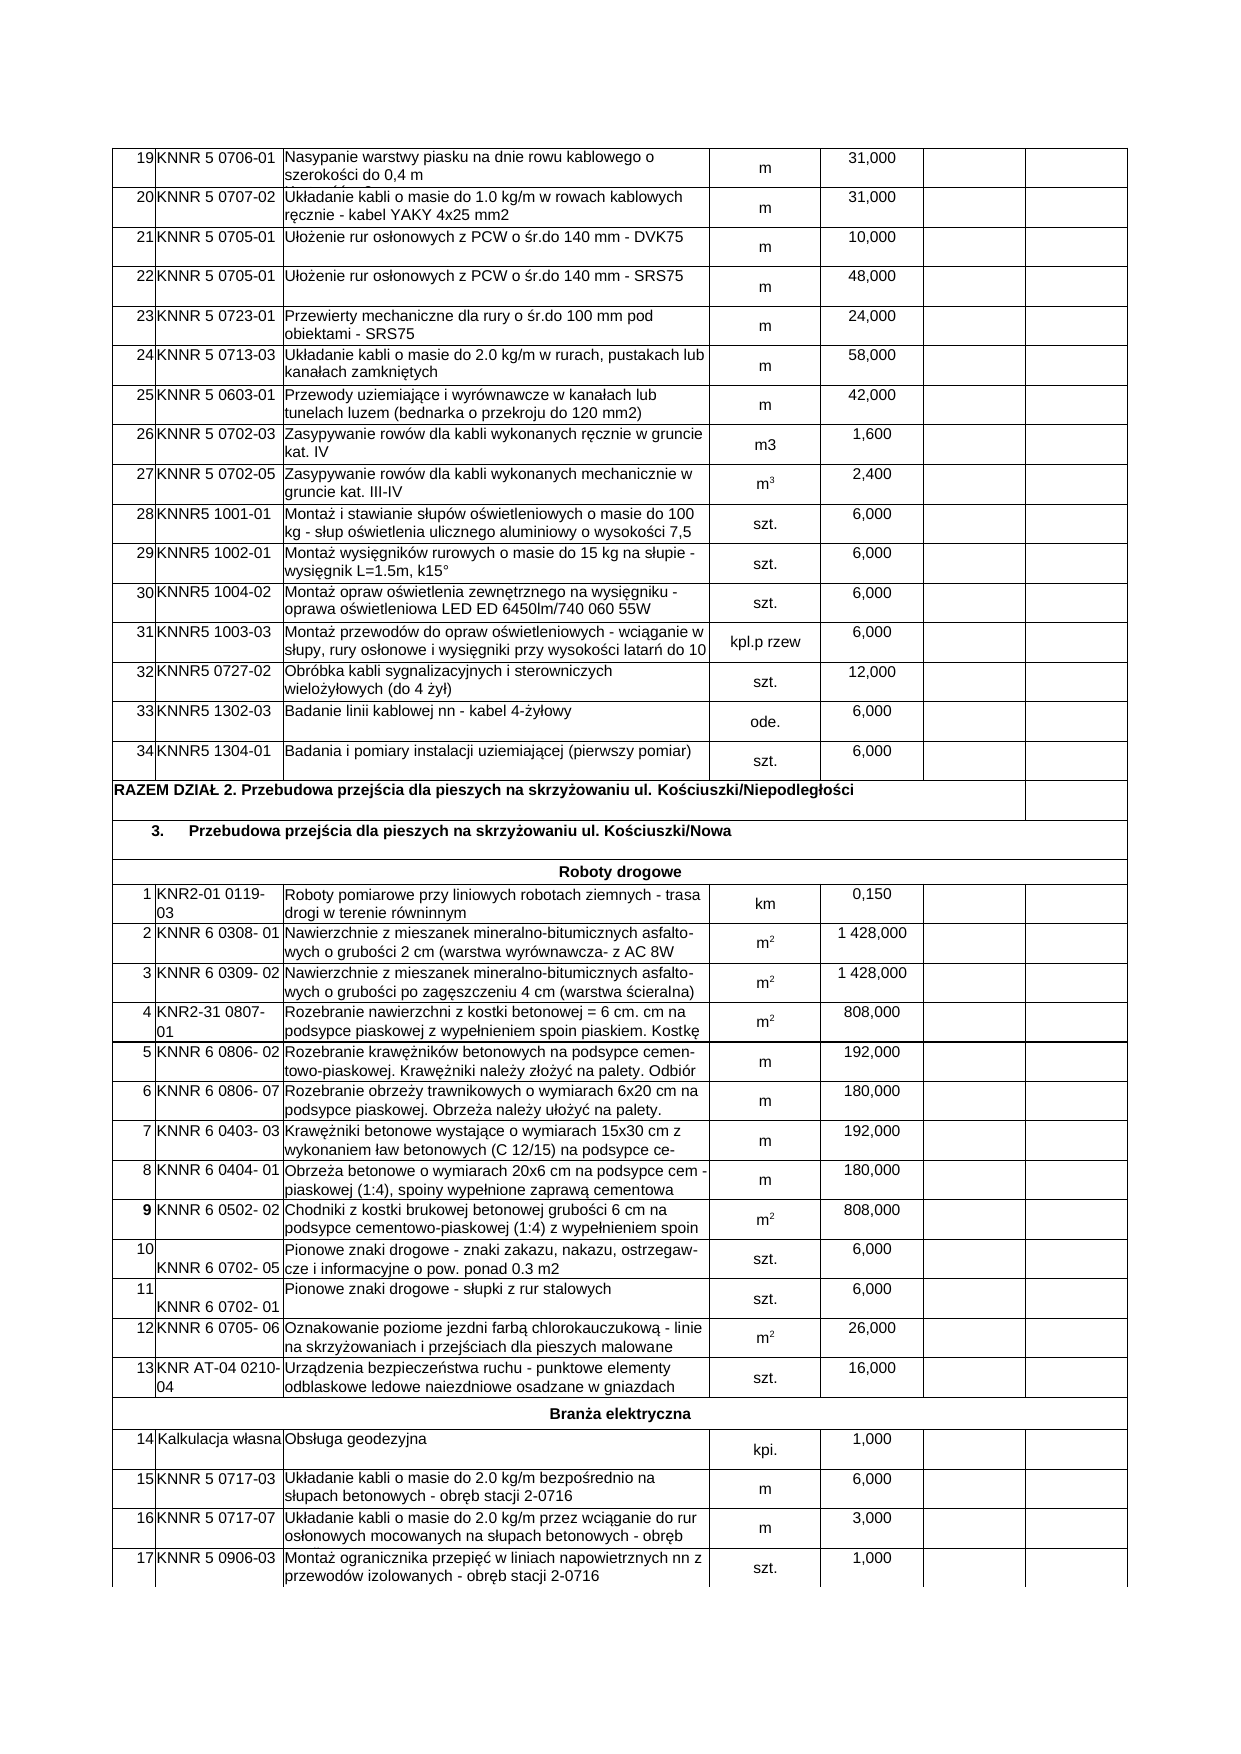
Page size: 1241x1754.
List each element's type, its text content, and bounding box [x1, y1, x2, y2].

table_cell 192,000 [821, 1043, 923, 1081]
table_cell [924, 584, 1025, 622]
table_cell kpl.p rzew [710, 623, 820, 662]
table_cell 48,000 [821, 267, 923, 306]
table_cell Zasypywanie rowów dla kabli wykonanych ręcznie w gruncie kat. IV [284, 425, 709, 463]
table_cell m [710, 149, 820, 187]
table_cell m [710, 1161, 820, 1199]
table_cell m [710, 188, 820, 227]
table_cell KNNR5 1304-01 [156, 742, 283, 780]
table_cell [924, 505, 1025, 543]
table_cell 1 [113, 885, 155, 923]
table_cell 2 [113, 924, 155, 962]
table_cell 15 [113, 1470, 155, 1508]
table_cell 2,400 [821, 465, 923, 504]
table_cell KNNR 5 0723-01 [156, 307, 283, 345]
table_cell Montaż opraw oświetlenia zewnętrznego na wysięgniku - oprawa oświetleniowa LED ED 6450lm/740 060 55W [284, 584, 709, 622]
table_cell Montaż przewodów do opraw oświetleniowych - wciąganie w słupy, rury osłonowe i wysięgniki przy wysokości latarń do 10 m [284, 623, 709, 662]
table_cell [924, 1043, 1025, 1081]
table_cell [924, 346, 1025, 384]
table_cell [1026, 1279, 1127, 1318]
table_cell [924, 1240, 1025, 1278]
table_cell Nasypanie warstwy piasku na dnie rowu kablowego o szerokości do 0,4 m Krotność = 2 [284, 149, 709, 187]
table_cell KNNR 5 0706-01 [156, 149, 283, 187]
table_cell Przewody uziemiające i wyrównawcze w kanałach lub tunelach luzem (bednarka o przekroju do 120 mm2) [284, 386, 709, 424]
table_cell 10,000 [821, 228, 923, 266]
table_cell [924, 1358, 1025, 1397]
table_cell 14 [113, 1430, 155, 1468]
table_cell [924, 1121, 1025, 1160]
table_cell [924, 702, 1025, 741]
table_cell [1026, 1003, 1127, 1041]
table_cell [924, 964, 1025, 1002]
table_cell m [710, 1043, 820, 1081]
table_cell KNNR 6 0702- 01 [156, 1279, 283, 1318]
table_cell m [710, 1121, 820, 1160]
table_cell 34 [113, 742, 155, 780]
table_cell 23 [113, 307, 155, 345]
table_cell [924, 1319, 1025, 1357]
table_cell [1026, 1430, 1127, 1468]
table_cell Rozebranie krawężników betonowych na podsypce cemen- towo-piaskowej. Krawężniki należy złożyć na palety. Odbiór własny inwestora [284, 1043, 709, 1081]
table_cell 1 428,000 [821, 924, 923, 962]
table_cell 27 [113, 465, 155, 504]
table_cell [1026, 1200, 1127, 1239]
table_cell [1026, 584, 1127, 622]
table_cell 33 [113, 702, 155, 741]
table_cell m [710, 267, 820, 306]
table_cell 9 [113, 1200, 155, 1239]
table_cell Montaż ogranicznika przepięć w liniach napowietrznych nn z przewodów izolowanych - obręb stacji 2-0716 [284, 1549, 709, 1587]
table_cell [924, 386, 1025, 424]
table_cell km [710, 885, 820, 923]
table_cell 6,000 [821, 584, 923, 622]
table_cell Zasypywanie rowów dla kabli wykonanych mechanicznie w gruncie kat. III-IV [284, 465, 709, 504]
table_cell KNNR5 0727-02 [156, 663, 283, 701]
table_cell Układanie kabli o masie do 2.0 kg/m w rurach, pustakach lub kanałach zamkniętych [284, 346, 709, 384]
table_cell [1026, 1161, 1127, 1199]
table_cell [924, 1003, 1025, 1041]
table_cell KNR AT-04 0210-04 [156, 1358, 283, 1397]
table_cell 24 [113, 346, 155, 384]
table_cell Układanie kabli o masie do 2.0 kg/m przez wciąganie do rur osłonowych mocowanych na słupach betonowych - obręb stacji 2-0716 [284, 1509, 709, 1547]
table_cell [1026, 149, 1127, 187]
table_cell 6,000 [821, 742, 923, 780]
table_cell [1026, 228, 1127, 266]
table_cell [1026, 1549, 1127, 1587]
table_cell 28 [113, 505, 155, 543]
table_cell KNNR 5 0707-02 [156, 188, 283, 227]
table_cell [1026, 346, 1127, 384]
table_cell 10 [113, 1240, 155, 1278]
table_cell m3 [710, 465, 820, 504]
table_cell 20 [113, 188, 155, 227]
table_cell [924, 1430, 1025, 1468]
table_cell [924, 188, 1025, 227]
table_cell [924, 742, 1025, 780]
table_cell Pionowe znaki drogowe - słupki z rur stalowych [284, 1279, 709, 1318]
table_cell szt. [710, 663, 820, 701]
table_cell Badanie linii kablowej nn - kabel 4-żyłowy [284, 702, 709, 741]
table_cell KNNR5 1002-01 [156, 544, 283, 583]
table_cell 11 [113, 1279, 155, 1318]
table_cell szt. [710, 1549, 820, 1587]
table_cell 180,000 [821, 1161, 923, 1199]
table_cell KNR2-31 0807- 01 [156, 1003, 283, 1041]
table_cell m [710, 1470, 820, 1508]
table_cell Roboty pomiarowe przy liniowych robotach ziemnych - trasa drogi w terenie równinnym [284, 885, 709, 923]
table_cell 16,000 [821, 1358, 923, 1397]
table_cell Branża elektryczna [113, 1398, 1127, 1429]
table_cell [1026, 1358, 1127, 1397]
table_cell Układanie kabli o masie do 1.0 kg/m w rowach kablowych ręcznie - kabel YAKY 4x25 mm2 [284, 188, 709, 227]
table_cell szt. [710, 544, 820, 583]
table_cell 6,000 [821, 1279, 923, 1318]
table_cell [924, 1509, 1025, 1547]
table_cell [1026, 267, 1127, 306]
table_cell szt. [710, 1279, 820, 1318]
table_cell [924, 465, 1025, 504]
table_cell 58,000 [821, 346, 923, 384]
table_cell [1026, 663, 1127, 701]
table_cell [1026, 505, 1127, 543]
table_cell kpi. [710, 1430, 820, 1468]
table_cell 6,000 [821, 1470, 923, 1508]
table_cell KNNR 6 0705- 06 [156, 1319, 283, 1357]
table_cell [924, 1200, 1025, 1239]
table_cell [1026, 465, 1127, 504]
table_cell KNNR 5 0705-01 [156, 228, 283, 266]
table_cell 6 [113, 1082, 155, 1120]
table_cell [1026, 425, 1127, 463]
table_cell 13 [113, 1358, 155, 1397]
table_cell Rozebranie obrzeży trawnikowych o wymiarach 6x20 cm na podsypce piaskowej. Obrzeża należy ułożyć na palety. Odbiór własny inwestora. [284, 1082, 709, 1120]
table_cell KNNR 6 0403- 03 [156, 1121, 283, 1160]
table_cell RAZEM DZIAŁ 2. Przebudowa przejścia dla pieszych na skrzyżowaniu ul. Kościuszki/Niepodległości [113, 781, 1025, 819]
table_cell KNR2-01 0119- 03 [156, 885, 283, 923]
table_cell [924, 149, 1025, 187]
table_cell KNNR5 1001-01 [156, 505, 283, 543]
table_cell m [710, 346, 820, 384]
table_cell ode. [710, 702, 820, 741]
table_cell Obróbka kabli sygnalizacyjnych i sterowniczych wielożyłowych (do 4 żył) [284, 663, 709, 701]
table_cell KNNR 5 0906-03 [156, 1549, 283, 1587]
table_cell [1026, 188, 1127, 227]
table_cell [924, 307, 1025, 345]
table_cell [924, 267, 1025, 306]
table_cell [1026, 623, 1127, 662]
table_cell 12,000 [821, 663, 923, 701]
table_cell Pionowe znaki drogowe - znaki zakazu, nakazu, ostrzegawcze i informacyjne o pow. ponad 0.3 m2 [284, 1240, 709, 1278]
table_cell [924, 1549, 1025, 1587]
table_cell m2 [710, 924, 820, 962]
table_cell KNNR 6 0404- 01 [156, 1161, 283, 1199]
table_cell Roboty drogowe [113, 860, 1127, 883]
table_cell 180,000 [821, 1082, 923, 1120]
table_cell KNNR 6 0308- 01 [156, 924, 283, 962]
table_cell szt. [710, 742, 820, 780]
table_cell [1026, 1319, 1127, 1357]
table_cell 1,000 [821, 1549, 923, 1587]
table_cell 6,000 [821, 702, 923, 741]
table_cell 29 [113, 544, 155, 583]
table_cell 26 [113, 425, 155, 463]
table_cell m [710, 228, 820, 266]
table_cell 26,000 [821, 1319, 923, 1357]
table_cell Nawierzchnie z mieszanek mineralno-bitumicznych asfaltowych o grubości po zagęszczeniu 4 cm (warstwa ścieralna) (AC 11S50/70) [284, 964, 709, 1002]
table_cell 17 [113, 1549, 155, 1587]
table_cell 7 [113, 1121, 155, 1160]
table_cell KNNR 5 0702-03 [156, 425, 283, 463]
table_cell KNNR 6 0806- 02 [156, 1043, 283, 1081]
table_cell Chodniki z kostki brukowej betonowej grubości 6 cm na podsypce cementowo-piaskowej (1:4) z wypełnieniem spoin piaskiem [284, 1200, 709, 1239]
table_cell [1026, 386, 1127, 424]
table_cell KNNR 6 0806- 07 [156, 1082, 283, 1120]
table_cell [1026, 1509, 1127, 1547]
table_cell 192,000 [821, 1121, 923, 1160]
table_cell Badania i pomiary instalacji uziemiającej (pierwszy pomiar) [284, 742, 709, 780]
table_cell KNNR 5 0717-03 [156, 1470, 283, 1508]
table_cell [924, 885, 1025, 923]
table_cell [1026, 885, 1127, 923]
table_cell 8 [113, 1161, 155, 1199]
table_cell Układanie kabli o masie do 2.0 kg/m bezpośrednio na słupach betonowych - obręb stacji 2-0716 [284, 1470, 709, 1508]
table_cell Rozebranie nawierzchni z kostki betonowej = 6 cm. cm na podsypce piaskowej z wypełnieniem spoin piaskiem. Kostkę z rozbiórki ułożyć na palety. Odbiór własny inwestora. [284, 1003, 709, 1041]
table_cell Nawierzchnie z mieszanek mineralno-bitumicznych asfaltowych o grubości 2 cm (warstwa wyrównawcza- z AC 8W 50/70) [284, 924, 709, 962]
table_cell 22 [113, 267, 155, 306]
table_cell [1026, 742, 1127, 780]
table_cell [924, 228, 1025, 266]
table_cell 21 [113, 228, 155, 266]
table_cell 6,000 [821, 623, 923, 662]
table_cell 5 [113, 1043, 155, 1081]
table_cell Obsługa geodezyjna [284, 1430, 709, 1468]
table_cell 31 [113, 623, 155, 662]
table_cell szt. [710, 505, 820, 543]
table_cell 24,000 [821, 307, 923, 345]
table_cell Krawężniki betonowe wystające o wymiarach 15x30 cm z wykonaniem ław betonowych (C 12/15) na podsypce ce- mentowo-piaskowei (1:4) [284, 1121, 709, 1160]
table_cell KNNR5 1004-02 [156, 584, 283, 622]
table_cell Przewierty mechaniczne dla rury o śr.do 100 mm pod obiektami - SRS75 [284, 307, 709, 345]
table_cell KNNR5 1003-03 [156, 623, 283, 662]
table_cell 30 [113, 584, 155, 622]
table_cell 31,000 [821, 188, 923, 227]
table_cell [1026, 544, 1127, 583]
table_cell m [710, 386, 820, 424]
table_cell [1026, 1240, 1127, 1278]
table_cell KNNR 5 0705-01 [156, 267, 283, 306]
table_cell KNNR 5 0603-01 [156, 386, 283, 424]
table_cell m [710, 1082, 820, 1120]
table_cell [924, 623, 1025, 662]
table_cell 6,000 [821, 1240, 923, 1278]
table_cell 32 [113, 663, 155, 701]
table_cell [1026, 1470, 1127, 1508]
table_cell [1026, 781, 1127, 819]
table_cell Ułożenie rur osłonowych z PCW o śr.do 140 mm - DVK75 [284, 228, 709, 266]
table_cell m2 [710, 1200, 820, 1239]
table_cell [1026, 1082, 1127, 1120]
table_cell 3 [113, 964, 155, 1002]
table_cell KNNR 6 0502- 02 [156, 1200, 283, 1239]
table_cell 6,000 [821, 505, 923, 543]
table_cell KNNR 5 0702-05 [156, 465, 283, 504]
table_cell [924, 1082, 1025, 1120]
table_cell 12 [113, 1319, 155, 1357]
table_cell szt. [710, 1240, 820, 1278]
table_cell 0,150 [821, 885, 923, 923]
table_cell 25 [113, 386, 155, 424]
table_cell 808,000 [821, 1200, 923, 1239]
table_cell [1026, 1043, 1127, 1081]
table_cell KNNR5 1302-03 [156, 702, 283, 741]
table_cell [1026, 1121, 1127, 1160]
table_cell m2 [710, 1319, 820, 1357]
table_cell [924, 924, 1025, 962]
table_cell 808,000 [821, 1003, 923, 1041]
table_cell m [710, 1509, 820, 1547]
table_cell Kalkulacja własna [156, 1430, 283, 1468]
table_cell KNNR 5 0713-03 [156, 346, 283, 384]
table_cell 1 428,000 [821, 964, 923, 1002]
table_cell 1,600 [821, 425, 923, 463]
table_cell 16 [113, 1509, 155, 1547]
table_cell [1026, 702, 1127, 741]
table_cell Przebudowa przejścia dla pieszych na skrzyżowaniu ul. Kościuszki/Nowa [113, 821, 1127, 859]
table_cell m2 [710, 964, 820, 1002]
table_cell Montaż i stawianie słupów oświetleniowych o masie do 100 kg - słup oświetlenia ulicznego aluminiowy o wysokości 7,5 m z fundamentem prefabrykowanym betonowym, tabliczk? bezpieczników? [284, 505, 709, 543]
table_cell [924, 663, 1025, 701]
table_cell [1026, 307, 1127, 345]
table_cell 1,000 [821, 1430, 923, 1468]
table_cell szt. [710, 1358, 820, 1397]
table_cell Oznakowanie poziome jezdni farbą chlorokauczukową - linie na skrzyżowaniach i przejściach dla pieszych malowane mechanicznie [284, 1319, 709, 1357]
table_cell m3 [710, 425, 820, 463]
table_cell Montaż wysięgników rurowych o masie do 15 kg na słupie - wysięgnik L=1.5m, k15° [284, 544, 709, 583]
table_cell 6,000 [821, 544, 923, 583]
table_cell m2 [710, 1003, 820, 1041]
table_cell [1026, 924, 1127, 962]
table_cell 4 [113, 1003, 155, 1041]
table_cell 31,000 [821, 149, 923, 187]
table_cell 42,000 [821, 386, 923, 424]
table_cell KNNR 6 0702- 05 [156, 1240, 283, 1278]
table_cell KNNR 5 0717-07 [156, 1509, 283, 1547]
table_cell KNNR 6 0309- 02 [156, 964, 283, 1002]
table_cell [924, 1470, 1025, 1508]
table_cell Obrzeża betonowe o wymiarach 20x6 cm na podsypce cem - piaskowej (1:4), spoiny wypełnione zaprawą cementowa [284, 1161, 709, 1199]
table_cell 19 [113, 149, 155, 187]
table_cell 3,000 [821, 1509, 923, 1547]
table_cell Urządzenia bezpieczeństwa ruchu - punktowe elementy odblaskowe ledowe naiezdniowe osadzane w gniazdach [284, 1358, 709, 1397]
table_cell [924, 544, 1025, 583]
table_cell m [710, 307, 820, 345]
table_cell Ułożenie rur osłonowych z PCW o śr.do 140 mm - SRS75 [284, 267, 709, 306]
table_cell szt. [710, 584, 820, 622]
table_cell [924, 1279, 1025, 1318]
table_cell [924, 425, 1025, 463]
table_cell [1026, 964, 1127, 1002]
table_cell [924, 1161, 1025, 1199]
